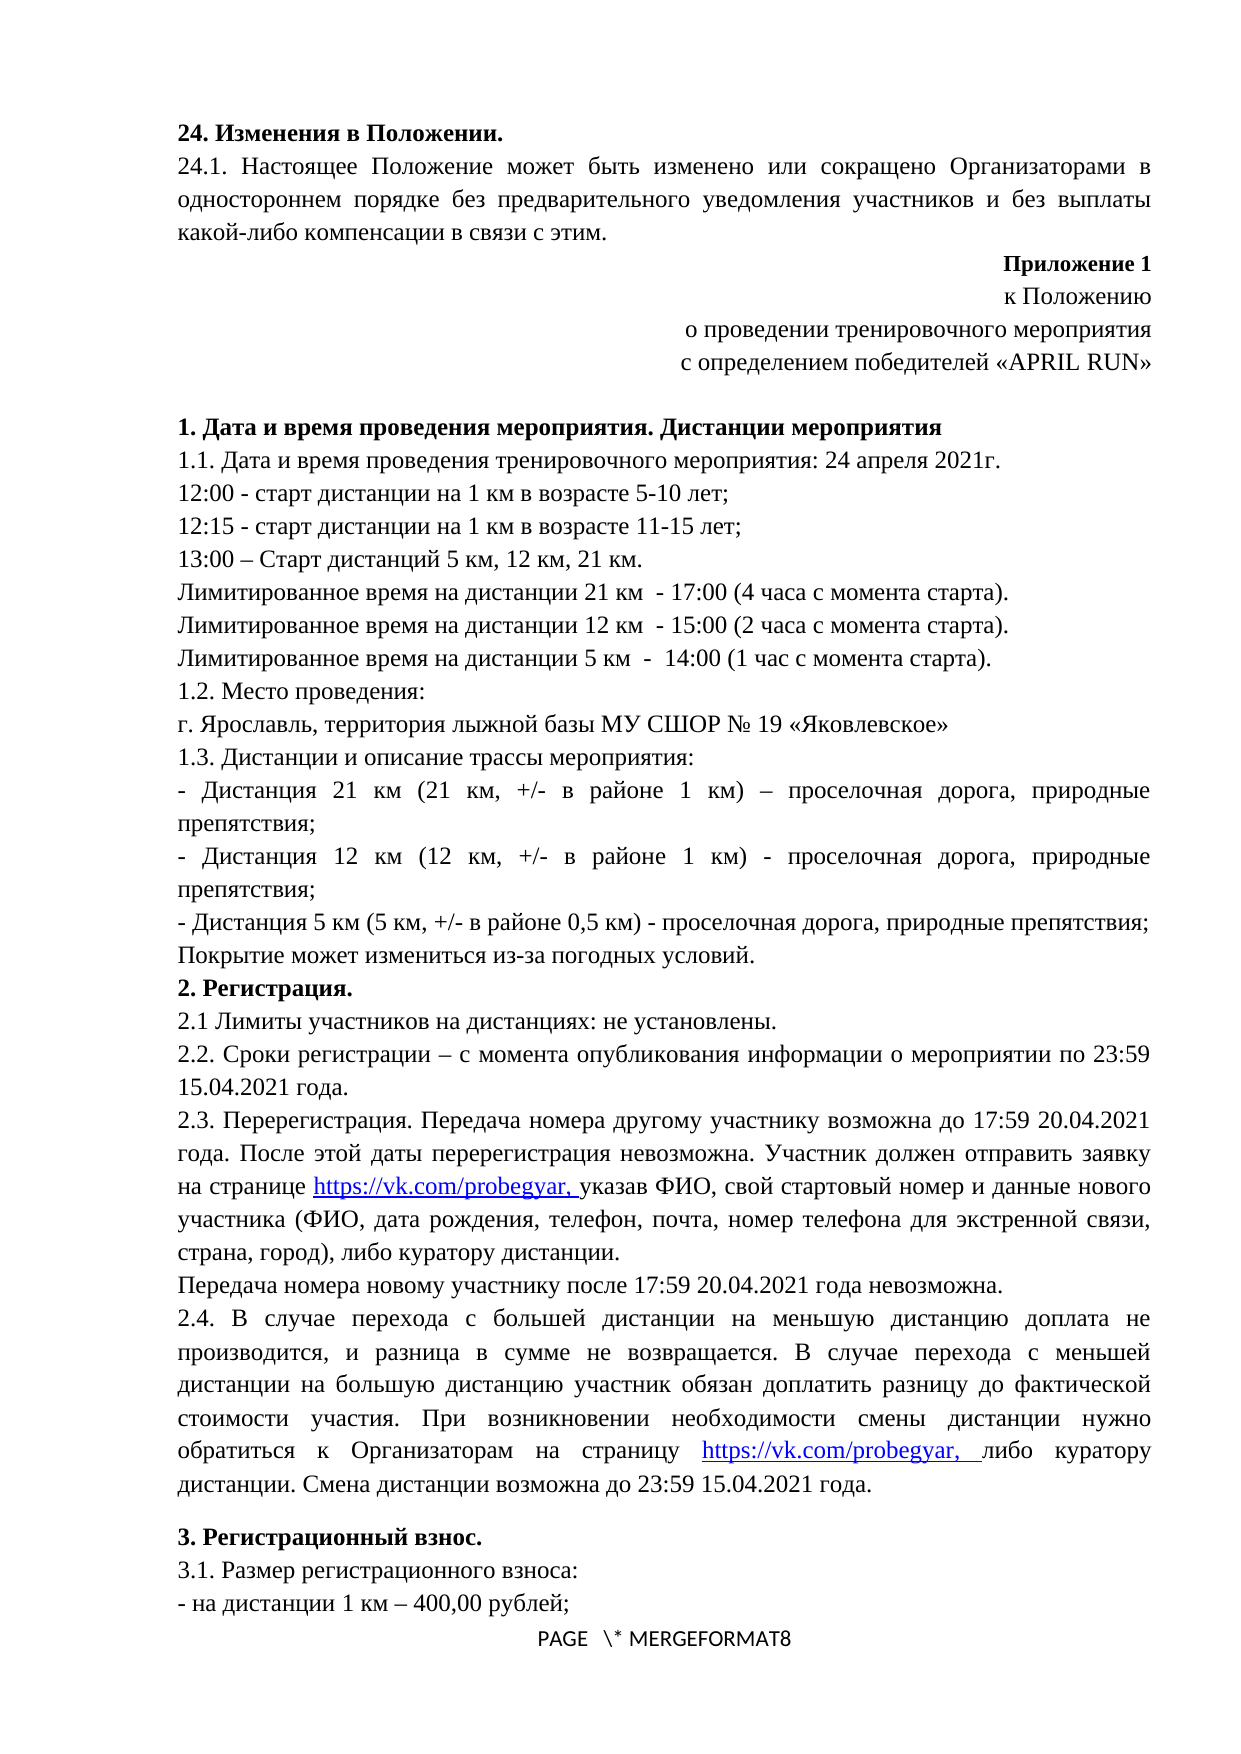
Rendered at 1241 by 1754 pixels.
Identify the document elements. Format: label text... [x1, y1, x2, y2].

text 1.3. Дистанции и описание трассы мероприятия: [177, 742, 1152, 771]
text 3.1. Размер регистрационного взноса: [177, 1556, 1152, 1584]
text - Дистанция 21 км (21 км, +/- в районе 1 км) – проселочная дорога, природные препятствия; [177, 775, 1152, 837]
text 2.2. Сроки регистрации – с момента опубликования информации о мероприятии по 23:59 15.04.2021 года. [177, 1039, 1152, 1101]
text 2.1 Лимиты участников на дистанциях: не установлены. [177, 1006, 1152, 1035]
text Передача номера новому участнику после 17:59 20.04.2021 года невозможна. [177, 1271, 1152, 1299]
text 1.2. Место проведения: [177, 676, 1152, 705]
text 12:15 - старт дистанции на 1 км в возрасте 11-15 лет; [177, 511, 1152, 540]
text с определением победителей «APRIL RUN» [177, 347, 1008, 376]
text 12:00 - старт дистанции на 1 км в возрасте 5-10 лет; [177, 478, 1152, 507]
text 1. Дата и время проведения мероприятия. Дистанции мероприятия [177, 412, 1152, 441]
text к Положению [177, 281, 1152, 309]
text 24.1. Настоящее Положение может быть изменено или сокращено Организаторами в одностороннем порядке без предварительного уведомления участников и без выплаты какой-либо компенсации в связи с этим. [177, 151, 1152, 246]
text 1.1. Дата и время проведения тренировочного мероприятия: 24 апреля 2021г. [177, 445, 1152, 474]
text 3. Регистрационный взнос. [177, 1522, 1152, 1551]
text 2.3. Перерегистрация. Передача номера другому участнику возможна до 17:59 20.04.2021 года. После этой даты перерегистрация невозможна. Участник должен отправить заявку на странице https://vk.com/probegyar, указав ФИО, свой стартовый номер и данные нового участника (ФИО, дата рождения, телефон, почта, номер телефона для экстренной связи, страна, город), либо куратору дистанции. [177, 1105, 1152, 1266]
text Приложение 1 [177, 250, 1152, 277]
text - Дистанция 5 км (5 км, +/- в районе 0,5 км) - проселочная дорога, природные препятствия; [177, 907, 1152, 936]
text 13:00 – Старт дистанций 5 км, 12 км, 21 км. [177, 544, 1152, 573]
text Лимитированное время на дистанции 5 км - 14:00 (1 час с момента старта). [177, 643, 1152, 672]
text - на дистанции 1 км – 400,00 рублей; [177, 1588, 1152, 1617]
text г. Ярославль, территория лыжной базы МУ СШОР № 19 «Яковлевское» [782, 709, 1152, 738]
text Покрытие может измениться из-за погодных условий. [177, 940, 1152, 969]
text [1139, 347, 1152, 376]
text - Дистанция 12 км (12 км, +/- в районе 1 км) - проселочная дорога, природные препятствия; [177, 841, 1152, 903]
text 24. Изменения в Положении. [177, 118, 1152, 147]
text Лимитированное время на дистанции 12 км - 15:00 (2 часа с момента старта). [177, 610, 1152, 639]
text 2.4. В случае перехода с большей дистанции на меньшую дистанцию доплата не производится, и разница в сумме не возвращается. В случае перехода с меньшей дистанции на большую дистанцию участник обязан доплатить разницу до фактической стоимости участия. При возникновении необходимости смены дистанции нужно обратиться к Организаторам на страницу https://vk.com/probegyar, либо куратору дистанции. Смена дистанции возможна до 23:59 15.04.2021 года. [177, 1303, 1152, 1497]
text о проведении тренировочного мероприятия [177, 314, 1152, 342]
text 2. Регистрация. [177, 973, 1152, 1002]
text Лимитированное время на дистанции 21 км - 17:00 (4 часа с момента старта). [177, 577, 1152, 606]
text г. Ярославль, территория лыжной базы МУ СШОР № 19 «Яковлевское» [177, 709, 452, 738]
